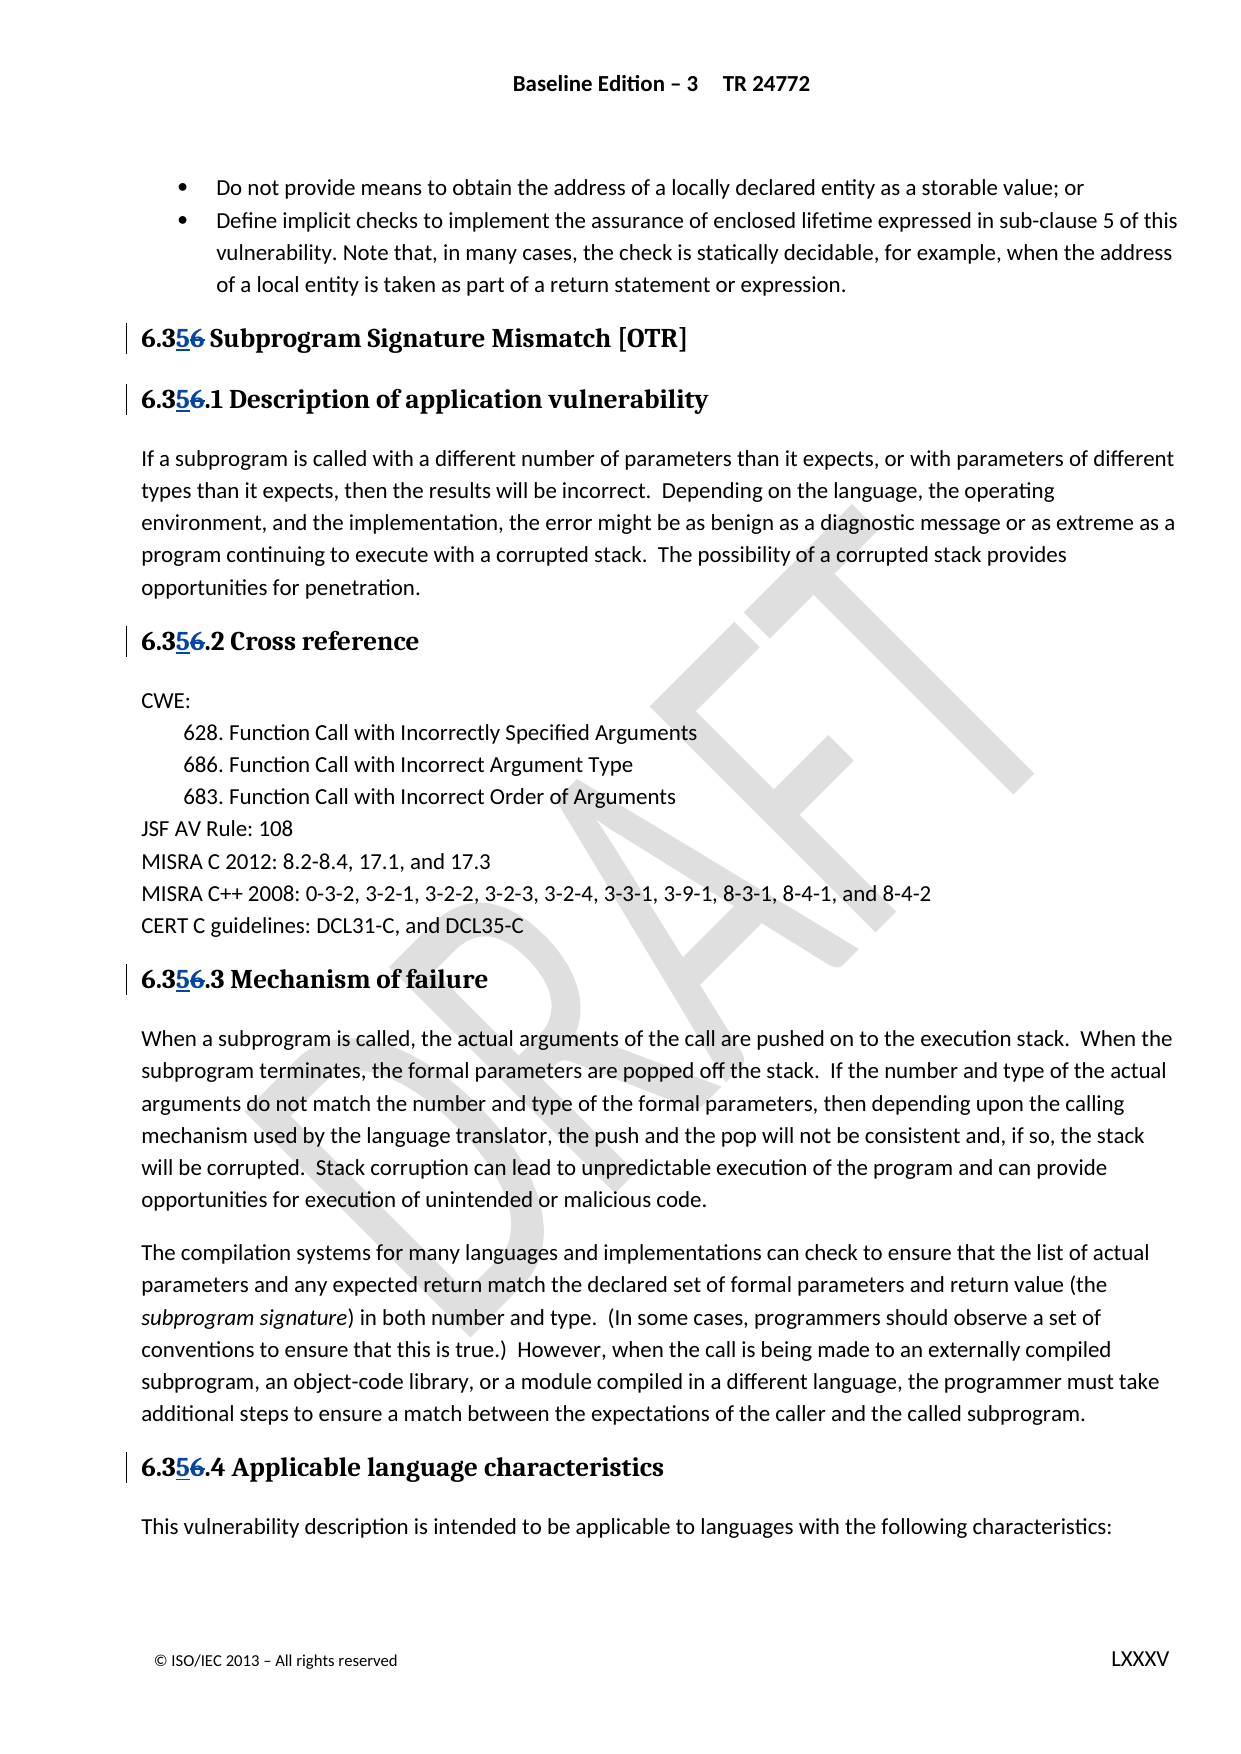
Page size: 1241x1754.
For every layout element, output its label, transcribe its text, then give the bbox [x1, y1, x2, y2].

subtitle 6.3.2 Cross reference [141, 626, 1182, 657]
text The compilation systems for many languages and implementations can check to ensure that the list of actual parameters and any expected return match the declared set of formal parameters and return value (the subprogram signature) in both number and type. (In some cases, programmers should observe a set of conventions to ensure that this is true.) However, when the call is being made to an externally compiled subprogram, an object-code library, or a module compiled in a different language, the programmer must take additional steps to ensure a match between the expectations of the caller and the called subprogram. [141, 1238, 1182, 1427]
text 686. Function Call with Incorrect Argument Type [183, 750, 1182, 778]
text CERT C guidelines: DCL31-C, and DCL35-C [141, 911, 1182, 939]
text 683. Function Call with Incorrect Order of Arguments [183, 782, 1182, 810]
list Define implicit checks to implement the assurance of enclosed lifetime expressed in sub-clause 5 of this vulnerability. Note that, in many cases, the check is statically decidable, for example, when the address of a local entity is taken as part of a return statement or expression. [178, 206, 1182, 298]
subtitle 6.3.3 Mechanism of failure [141, 964, 1182, 995]
list Do not provide means to obtain the address of a locally declared entity as a storable value; or [178, 173, 1182, 202]
subtitle 6.3.1 Description of application vulnerability [141, 384, 1182, 415]
text CWE: [141, 686, 1182, 714]
text MISRA C++ 2008: 0-3-2, 3-2-1, 3-2-2, 3-2-3, 3-2-4, 3-3-1, 3-9-1, 8-3-1, 8-4-1, and 8-4-2 [141, 879, 1182, 907]
text If a subprogram is called with a different number of parameters than it expects, or with parameters of different types than it expects, then the results will be incorrect. Depending on the language, the operating environment, and the implementation, the error might be as benign as a diagnostic message or as extreme as a program continuing to execute with a corrupted stack. The possibility of a corrupted stack provides opportunities for penetration. [141, 444, 1182, 601]
text When a subprogram is called, the actual arguments of the call are pushed on to the execution stack. When the subprogram terminates, the formal parameters are popped off the stack. If the number and type of the actual arguments do not match the number and type of the formal parameters, then depending upon the calling mechanism used by the language translator, the push and the pop will not be consistent and, if so, the stack will be corrupted. Stack corruption can lead to unpredictable execution of the program and can provide opportunities for execution of unintended or malicious code. [141, 1024, 1182, 1213]
text JSF AV Rule: 108 [141, 814, 1182, 843]
text 628. Function Call with Incorrectly Specified Arguments [183, 718, 1182, 746]
text This vulnerability description is intended to be applicable to languages with the following characteristics: [141, 1512, 1182, 1540]
subtitle 6.3 Subprogram Signature Mismatch [OTR] [141, 323, 1182, 354]
subtitle 6.3.4 Applicable language characteristics [141, 1452, 1182, 1483]
text MISRA C 2012: 8.2-8.4, 17.1, and 17.3 [141, 847, 1182, 875]
